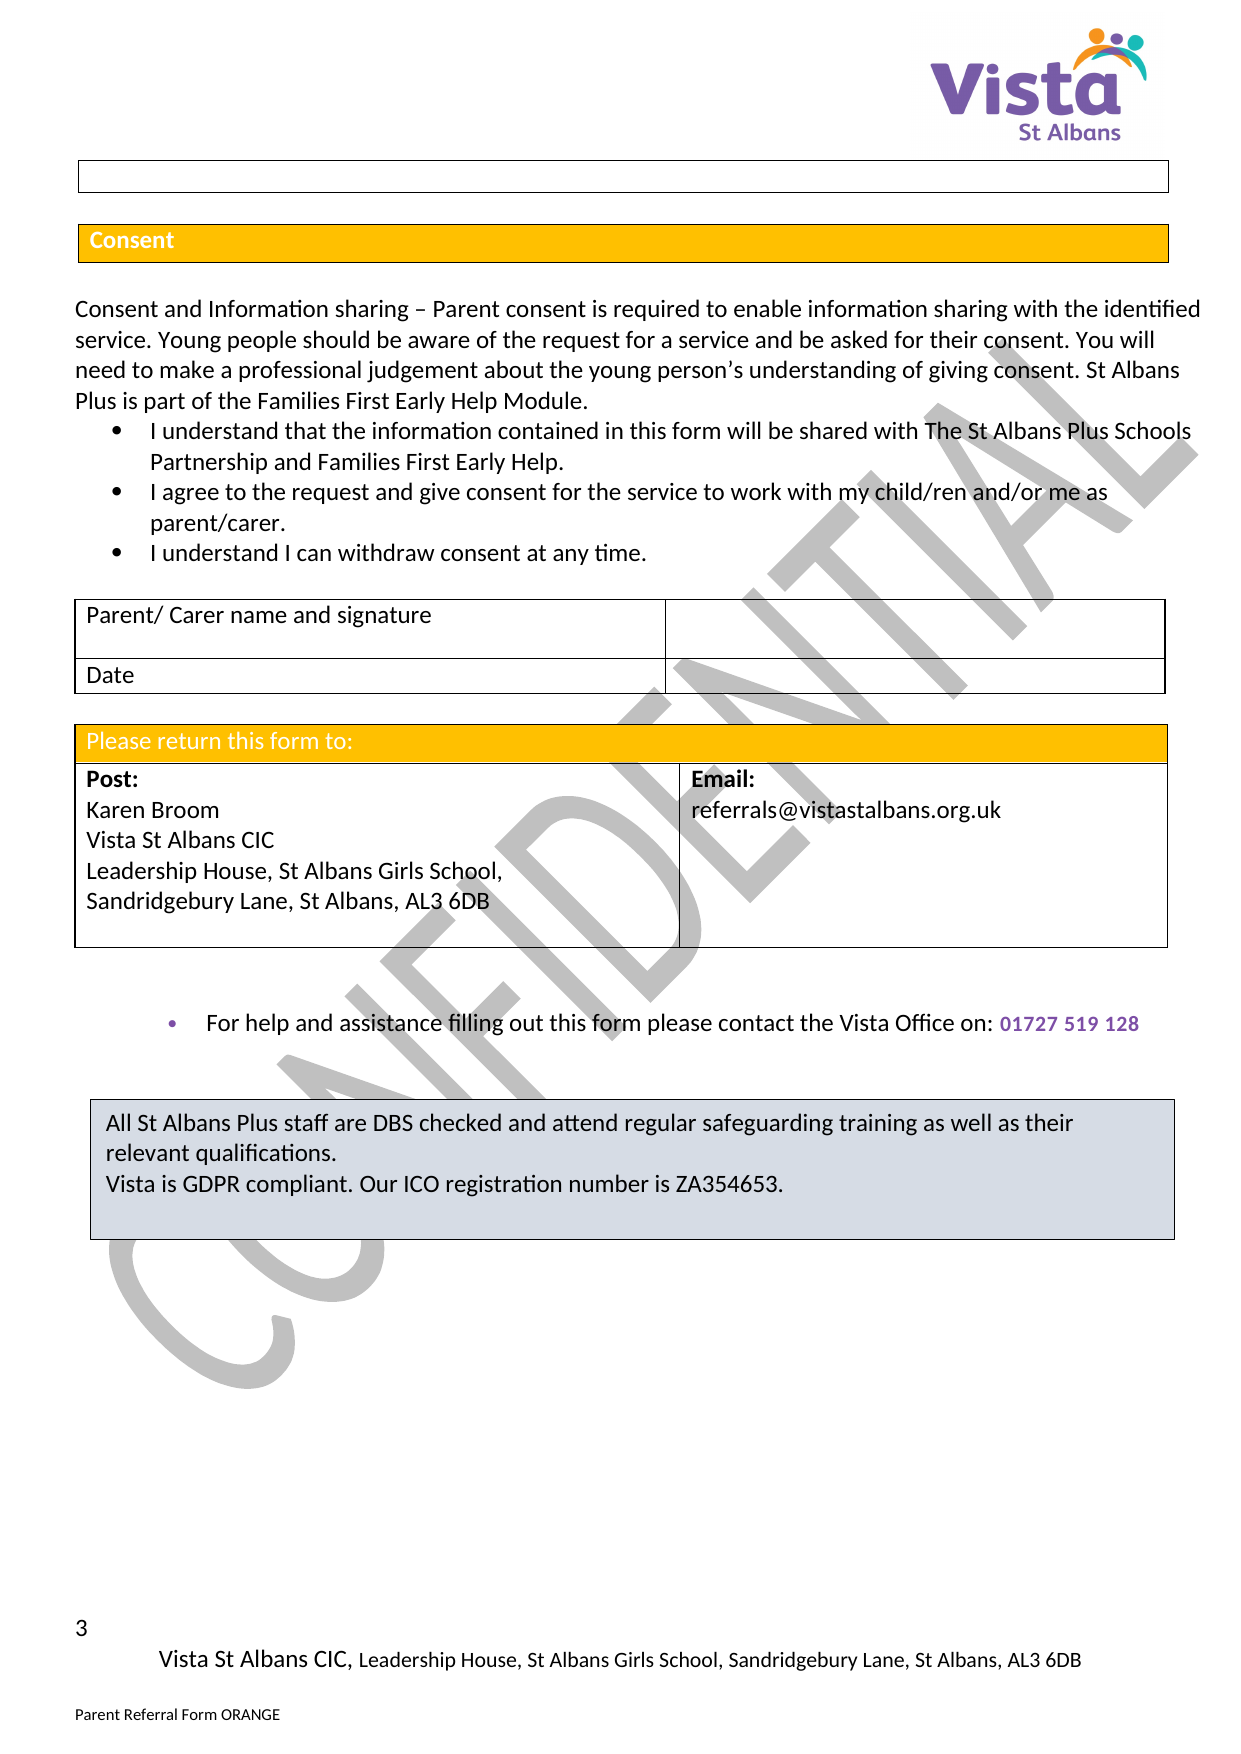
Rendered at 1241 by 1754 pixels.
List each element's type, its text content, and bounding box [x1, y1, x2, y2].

list I understand that the information contained in this form will be shared with The St Albans Plus Schools Partnership and Families First Early Help. [112, 415, 1203, 476]
table_cell [79, 161, 656, 192]
table_header [666, 600, 1164, 658]
table_cell Post: Karen Broom Vista St Albans CIC Leadership House, St Albans Girls School, Sandridgebury Lane, St Albans, AL3 6DB [76, 764, 679, 947]
picture [909, 12, 1165, 160]
text Consent and Information sharing – Parent consent is required to enable information sharing with the identified service. Young people should be aware of the request for a service and be asked for their consent. You will need to make a professional judgement about the young person’s understanding of giving consent. St Albans Plus is part of the Families First Early Help Module. [75, 293, 1203, 415]
list I understand I can withdraw consent at any time. [112, 537, 1203, 568]
table_cell Email: referrals@vistastalbans.org.uk [680, 764, 1167, 947]
table_cell Date [76, 659, 665, 692]
table_cell [666, 659, 1164, 692]
table_header Please return this form to: [76, 725, 1167, 762]
table_header Consent [79, 225, 1168, 262]
table_header Parent/ Carer name and signature [76, 600, 665, 658]
list I agree to the request and give consent for the service to work with my child/ren and/or me as parent/carer. [112, 476, 1203, 537]
list For help and assistance filling out this form please contact the Vista Office on: 01727 519 128 [105, 1007, 1203, 1038]
table_cell [656, 161, 1168, 192]
